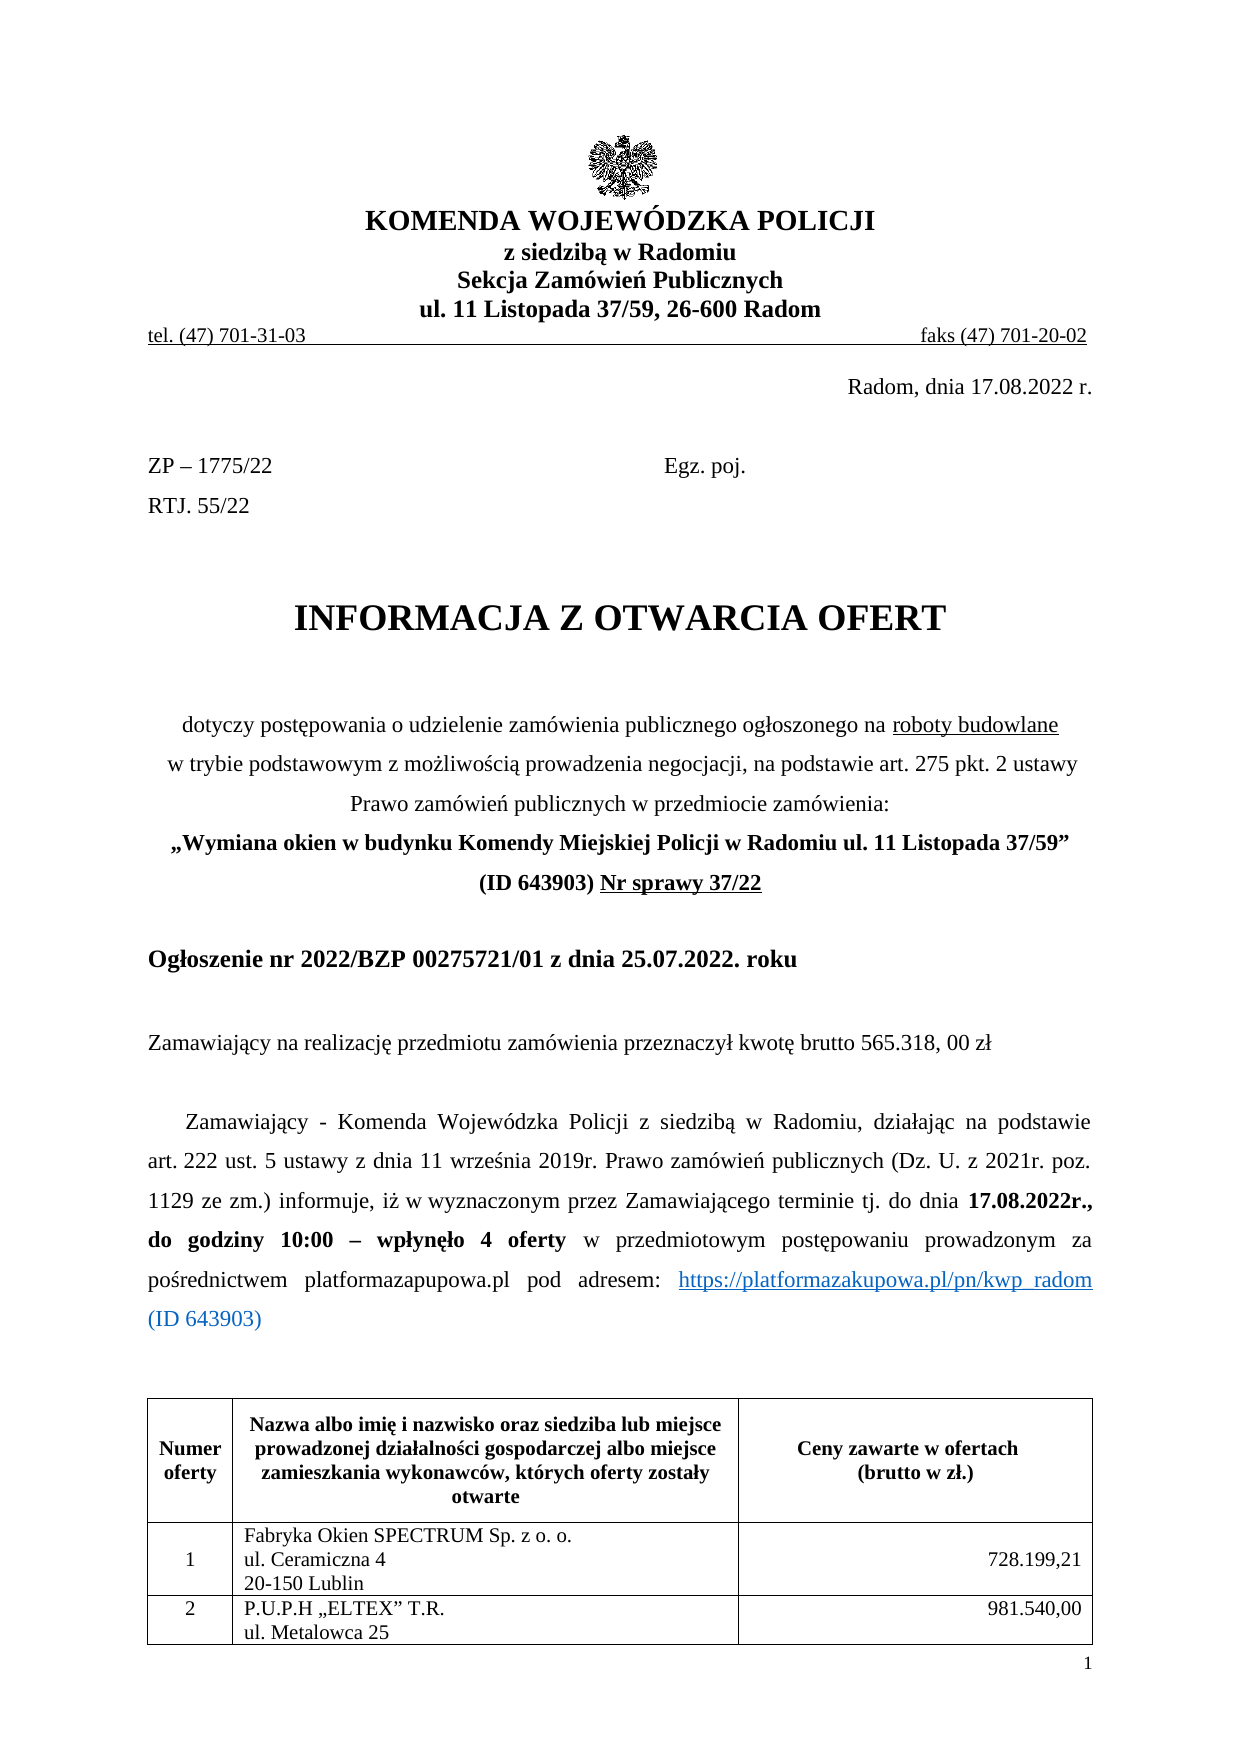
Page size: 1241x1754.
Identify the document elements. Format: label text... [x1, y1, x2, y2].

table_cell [233, 1596, 738, 1644]
table_header Ceny zawarte w ofertach (brutto w zł.) [739, 1399, 1092, 1522]
text Sekcja Zamówień Publicznych [148, 265, 1093, 294]
text ZP – 1775/22 Egz. poj. [148, 452, 1093, 478]
text z siedzibą w Radomiu [148, 237, 1093, 265]
text Ogłoszenie nr 2022/BZP 00275721/01 z dnia 25.07.2022. roku [148, 944, 1093, 1015]
table_cell Fabryka Okien SPECTRUM Sp. z o. o. ul. Ceramiczna 4 20-150 Lublin [233, 1523, 738, 1595]
text (ID 643903) Nr sprawy 37/22 [148, 869, 1093, 895]
text INFORMACJA Z OTWARCIA OFERT [148, 596, 1093, 639]
table_cell 2 [148, 1596, 232, 1644]
text KOMENDA WOJEWÓDZKA POLICJI [148, 203, 1093, 237]
text „Wymiana okien w budynku Komendy Miejskiej Policji w Radomiu ul. 11 Listopada 37/59” [148, 829, 1093, 856]
table_header Nazwa albo imię i nazwisko oraz siedziba lub miejsce prowadzonej działalności gospodarczej albo miejsce zamieszkania wykonawców, których oferty zostały otwarte [233, 1399, 738, 1522]
text Zamawiający - Komenda Wojewódzka Policji z siedzibą w Radomiu, działając na podstawie art. 222 ust. 5 ustawy z dnia 11 września 2019r. Prawo zamówień publicznych (Dz. U. z 2021r. poz. 1129 ze zm.) informuje, iż w wyznaczonym przez Zamawiającego terminie tj. do dnia 17.08.2022r., do godziny 10:00 – wpłynęło 4 oferty w przedmiotowym postępowaniu prowadzonym za pośrednictwem platformazapupowa.pl pod adresem: https://platformazakupowa.pl/pn/kwp_radom (ID 643903) [148, 1108, 1093, 1332]
table_cell 728.199,21 [739, 1523, 1092, 1595]
table_header Numer oferty [148, 1399, 232, 1522]
text RTJ. 55/22 [148, 492, 1093, 518]
text dotyczy postępowania o udzielenie zamówienia publicznego ogłoszonego na roboty budowlane w trybie podstawowym z możliwością prowadzenia negocjacji, na podstawie art. 275 pkt. 2 ustawy Prawo zamówień publicznych w przedmiocie zamówienia: [148, 711, 1093, 816]
text Zamawiający na realizację przedmiotu zamówienia przeznaczył kwotę brutto 565.318, 00 zł [148, 1029, 1093, 1055]
text ul. 11 Listopada 37/59, 26-600 Radom [148, 294, 1093, 323]
table_cell 1 [148, 1523, 232, 1595]
text Radom, dnia 17.08.2022 r. [811, 373, 1093, 399]
text tel. (47) 701-31-03 faks (47) 701-20-02 [148, 323, 1093, 347]
table_cell 981.540,00 [739, 1596, 1092, 1644]
picture [581, 132, 660, 203]
